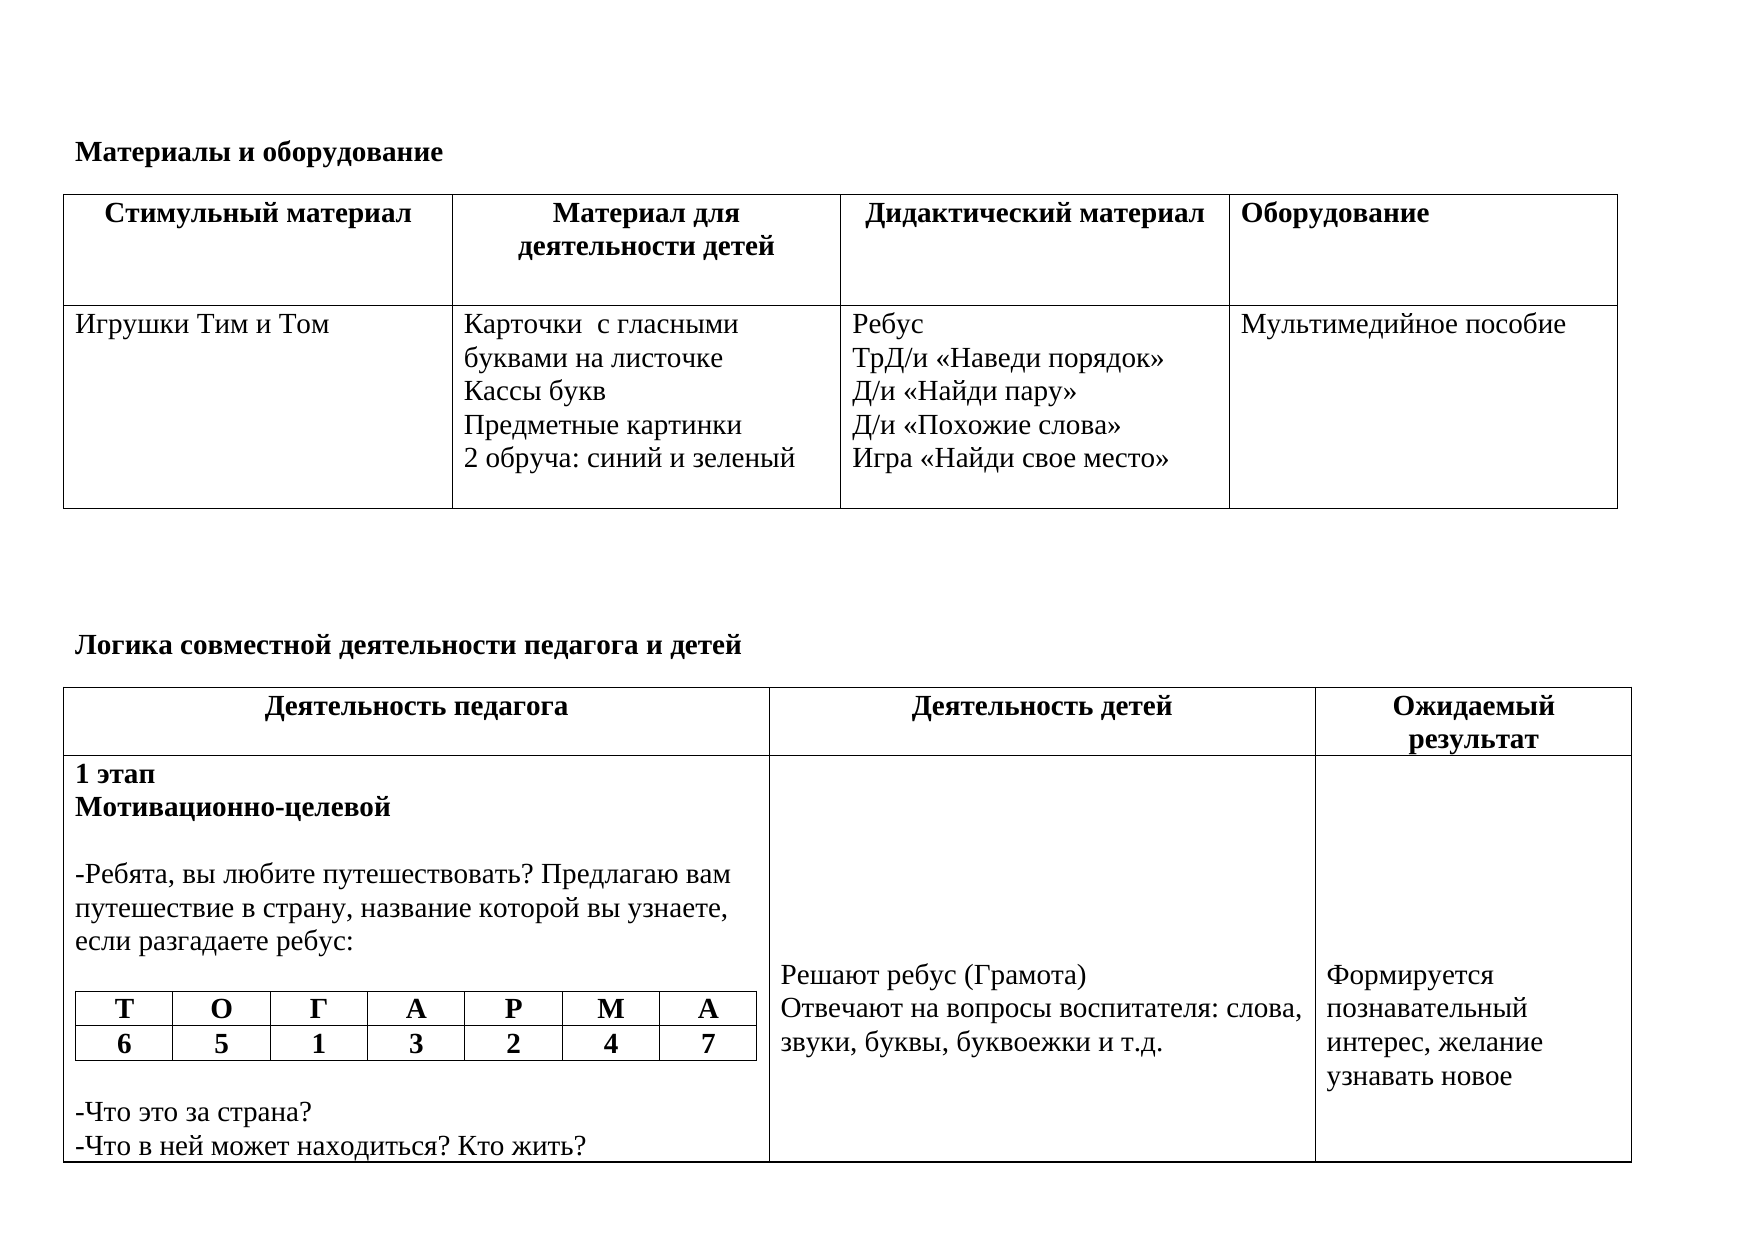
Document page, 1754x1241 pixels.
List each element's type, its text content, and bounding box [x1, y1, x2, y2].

table_header Дидактический материал [841, 195, 1229, 305]
table_cell Игрушки Тим и Том [64, 306, 452, 507]
table_cell Ребус ТрД/и «Наведи порядок» Д/и «Найди пару» Д/и «Похожие слова» Игра «Найди свое место» [841, 306, 1229, 507]
table_cell 1 этап Мотивационно-целевой -Ребята, вы любите путешествовать? Предлагаю вам путешествие в страну, название которой вы узнаете, если разгадаете ребус: -Что это за страна? -Что в ней может находиться? Кто жить? [64, 756, 769, 1161]
text Материалы и оборудование [75, 134, 1679, 168]
table_cell Мультимедийное пособие [1230, 306, 1617, 507]
table_header Ожидаемый результат [1316, 688, 1631, 755]
table_cell Карточки с гласными буквами на листочке Кассы букв Предметные картинки 2 обруча: синий и зеленый [453, 306, 840, 507]
table_header Оборудование [1230, 195, 1617, 305]
table_header Деятельность педагога [64, 688, 769, 755]
table_cell Формируется познавательный интерес, желание узнавать новое [1316, 756, 1631, 1161]
table_header Материал для деятельности детей [453, 195, 840, 305]
text Логика совместной деятельности педагога и детей [75, 627, 1679, 661]
table_cell Решают ребус (Грамота) Отвечают на вопросы воспитателя: слова, звуки, буквы, буквоежки и т.д. [770, 756, 1315, 1161]
table_header Стимульный материал [64, 195, 452, 305]
table_header Деятельность детей [770, 688, 1315, 755]
